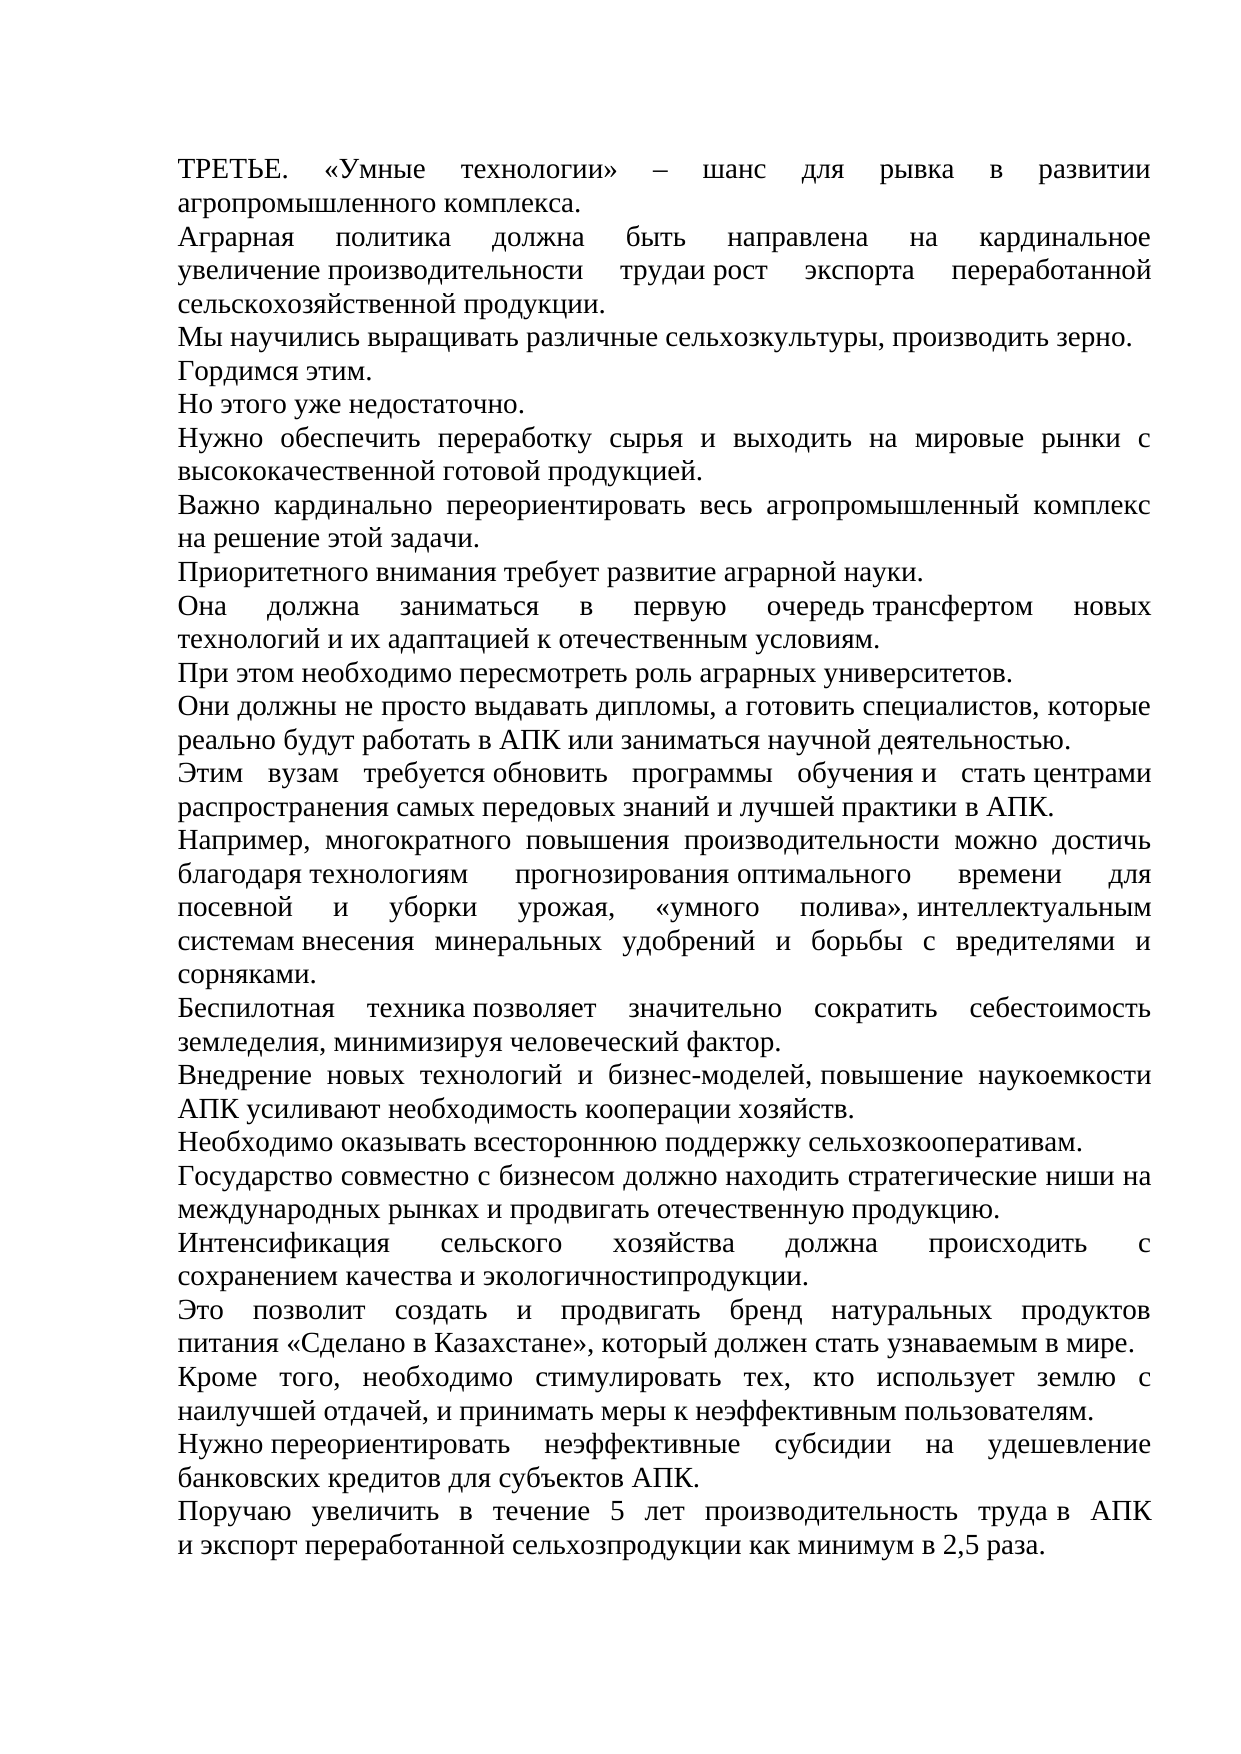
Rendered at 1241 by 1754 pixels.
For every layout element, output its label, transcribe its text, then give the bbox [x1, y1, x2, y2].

text Государство совместно с бизнесом должно находить стратегические ниши на международных рынках и продвигать отечественную продукцию. [177, 1158, 1152, 1225]
text Поручаю увеличить в течение 5 лет производительность труда в АПК и экспорт переработанной сельхозпродукции как минимум в 2,5 раза. [177, 1493, 1152, 1560]
text Но этого уже недостаточно. [177, 386, 1152, 420]
text Мы научились выращивать различные сельхозкультуры, производить зерно. [177, 319, 1152, 353]
text Беспилотная техника позволяет значительно сократить себестоимость земледелия, минимизируя человеческий фактор. [177, 990, 1152, 1057]
text Они должны не просто выдавать дипломы, а готовить специалистов, которые реально будут работать в АПК или заниматься научной деятельностью. [177, 688, 1152, 755]
text Интенсификация сельского хозяйства должна происходить с сохранением качества и экологичностипродукции. [177, 1225, 1152, 1292]
text Нужно обеспечить переработку сырья и выходить на мировые рынки с высококачественной готовой продукцией. [177, 420, 1152, 487]
text Аграрная политика должна быть направлена на кардинальное увеличение производительности трудаи рост экспорта переработанной сельскохозяйственной продукции. [177, 219, 1152, 319]
text Это позволит создать и продвигать бренд натуральных продуктов питания «Сделано в Казахстане», который должен стать узнаваемым в мире. [177, 1292, 1152, 1359]
text Она должна заниматься в первую очередь трансфертом новых технологий и их адаптацией к отечественным условиям. [177, 588, 1152, 655]
text Необходимо оказывать всестороннюю поддержку сельхозкооперативам. [177, 1124, 1152, 1158]
text Важно кардинально переориентировать весь агропромышленный комплекс на решение этой задачи. [177, 487, 1152, 554]
text Внедрение новых технологий и бизнес-моделей, повышение наукоемкости АПК усиливают необходимость кооперации хозяйств. [177, 1057, 1152, 1124]
text Нужно переориентировать неэффективные субсидии на удешевление банковских кредитов для субъектов АПК. [177, 1426, 1152, 1493]
text Приоритетного внимания требует развитие аграрной науки. [177, 554, 1152, 588]
text Например, многократного повышения производительности можно достичь благодаря технологиям прогнозирования оптимального времени для посевной и уборки урожая, «умного полива», интеллектуальным системам внесения минеральных удобрений и борьбы с вредителями и сорняками. [177, 822, 1152, 990]
text Этим вузам требуется обновить программы обучения и стать центрами распространения самых передовых знаний и лучшей практики в АПК. [177, 755, 1152, 822]
text ТРЕТЬЕ. «Умные технологии» – шанс для рывка в развитии агропромышленного комплекса. [177, 152, 1152, 219]
text Кроме того, необходимо стимулировать тех, кто использует землю с наилучшей отдачей, и принимать меры к неэффективным пользователям. [177, 1359, 1152, 1426]
text При этом необходимо пересмотреть роль аграрных университетов. [177, 655, 1152, 688]
text Гордимся этим. [177, 353, 1152, 386]
